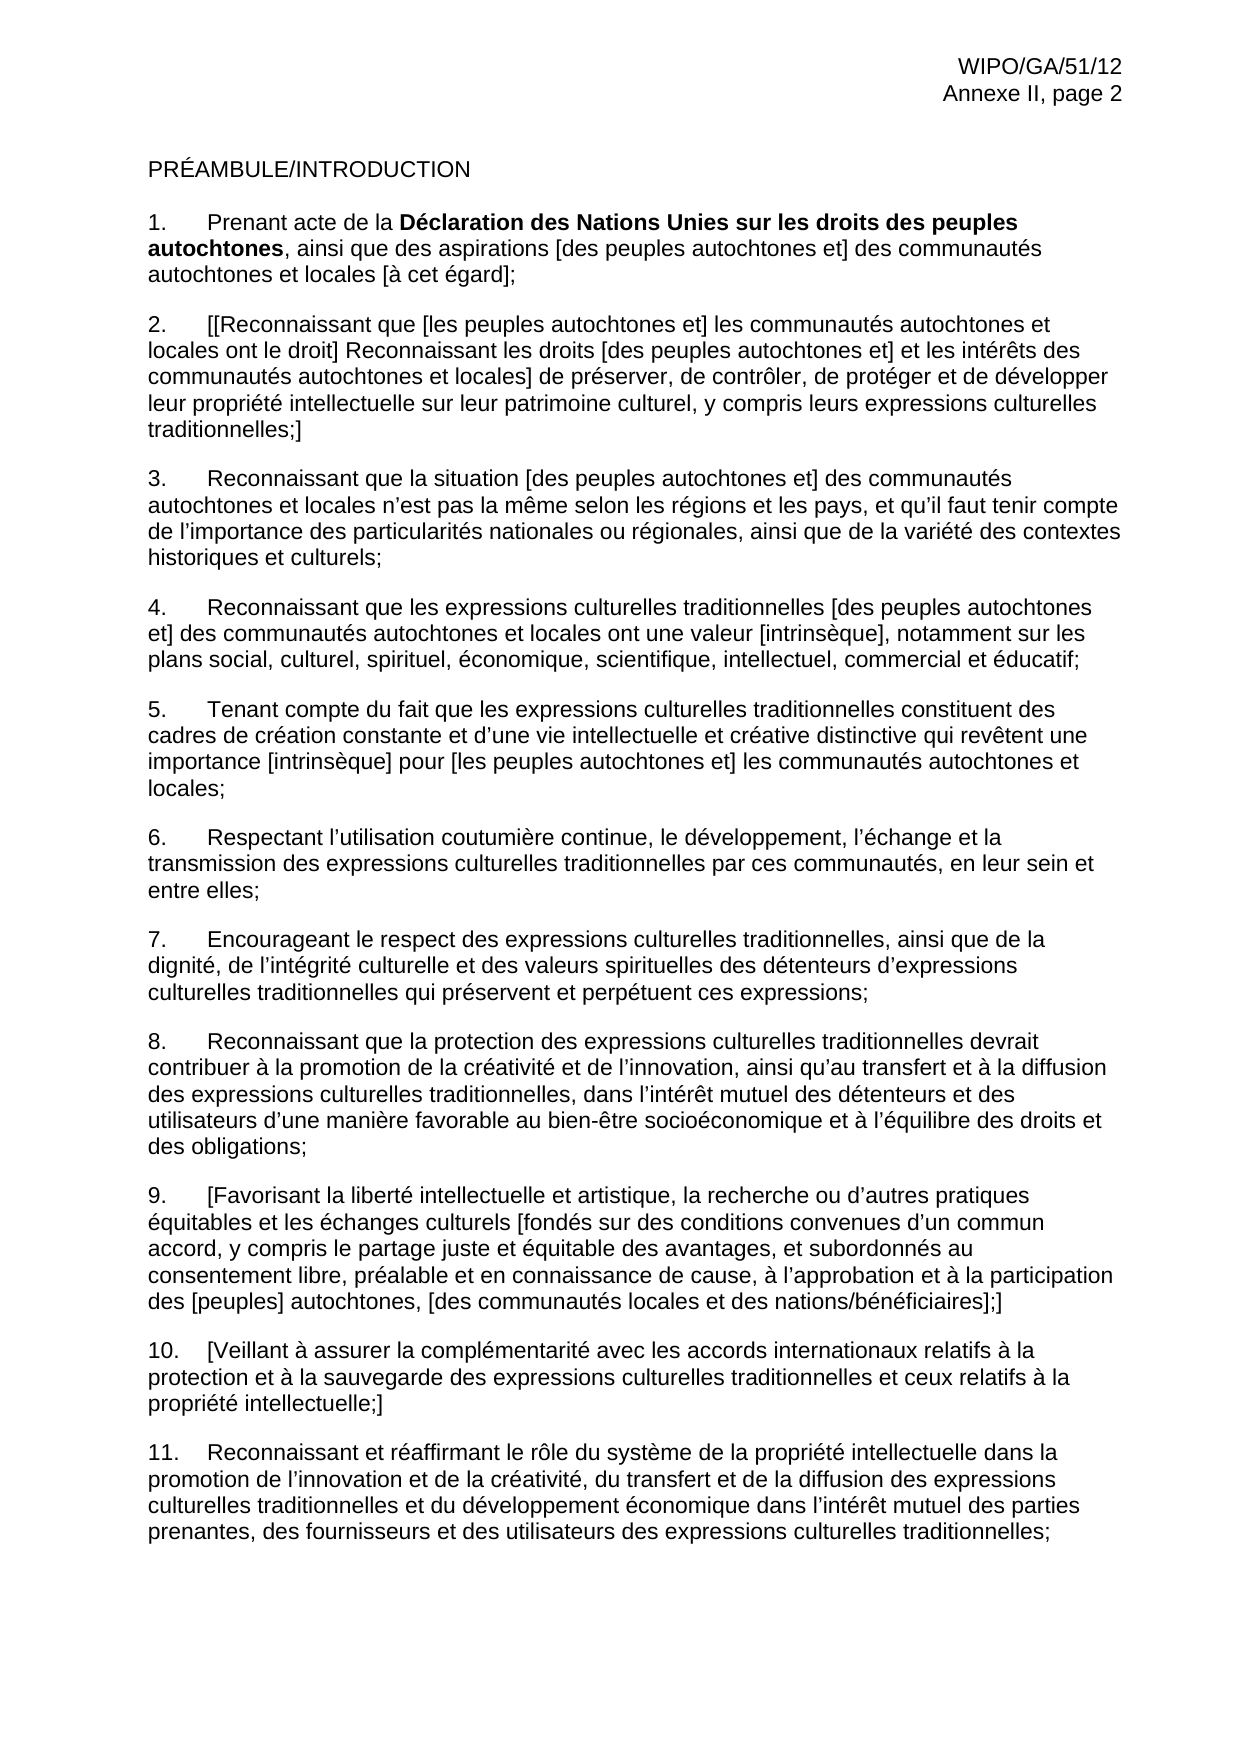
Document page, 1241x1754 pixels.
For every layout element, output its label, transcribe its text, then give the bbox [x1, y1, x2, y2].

text Respectant l’utilisation coutumière continue, le développement, l’échange et la transmission des expressions culturelles traditionnelles par ces communautés, en leur sein et entre elles; [148, 824, 1122, 903]
text Tenant compte du fait que les expressions culturelles traditionnelles constituent des cadres de création constante et d’une vie intellectuelle et créative distinctive qui revêtent une importance [intrinsèque] pour [les peuples autochtones et] les communautés autochtones et locales; [148, 696, 1122, 801]
text Reconnaissant que les expressions culturelles traditionnelles [des peuples autochtones et] des communautés autochtones et locales ont une valeur [intrinsèque], notamment sur les plans social, culturel, spirituel, économique, scientifique, intellectuel, commercial et éducatif; [148, 593, 1122, 673]
text Reconnaissant que la protection des expressions culturelles traditionnelles devrait contribuer à la promotion de la créativité et de l’innovation, ainsi qu’au transfert et à la diffusion des expressions culturelles traditionnelles, dans l’intérêt mutuel des détenteurs et des utilisateurs d’une manière favorable au bien-être socioéconomique et à l’équilibre des droits et des obligations; [148, 1028, 1122, 1159]
text [Veillant à assurer la complémentarité avec les accords internationaux relatifs à la protection et à la sauvegarde des expressions culturelles traditionnelles et ceux relatifs à la propriété intellectuelle;] [148, 1337, 1122, 1416]
text [[Reconnaissant que [les peuples autochtones et] les communautés autochtones et locales ont le droit] Reconnaissant les droits [des peuples autochtones et] et les intérêts des communautés autochtones et locales] de préserver, de contrôler, de protéger et de développer leur propriété intellectuelle sur leur patrimoine culturel, y compris leurs expressions culturelles traditionnelles;] [148, 311, 1122, 442]
text PRÉAMBULE/INTRODUCTION [148, 156, 1122, 182]
text Encourageant le respect des expressions culturelles traditionnelles, ainsi que de la dignité, de l’intégrité culturelle et des valeurs spirituelles des détenteurs d’expressions culturelles traditionnelles qui préservent et perpétuent ces expressions; [148, 926, 1122, 1005]
list Prenant acte de la Déclaration des Nations Unies sur les droits des peuples autochtones, ainsi que des aspirations [des peuples autochtones et] des communautés autochtones et locales [à cet égard]; [148, 208, 1122, 288]
text Reconnaissant que la situation [des peuples autochtones et] des communautés autochtones et locales n’est pas la même selon les régions et les pays, et qu’il faut tenir compte de l’importance des particularités nationales ou régionales, ainsi que de la variété des contextes historiques et culturels; [148, 465, 1122, 571]
text [Favorisant la liberté intellectuelle et artistique, la recherche ou d’autres pratiques équitables et les échanges culturels [fondés sur des conditions convenues d’un commun accord, y compris le partage juste et équitable des avantages, et subordonnés au consentement libre, préalable et en connaissance de cause, à l’approbation et à la participation des [peuples] autochtones, [des communautés locales et des nations/bénéficiaires];] [148, 1182, 1122, 1314]
text Reconnaissant et réaffirmant le rôle du système de la propriété intellectuelle dans la promotion de l’innovation et de la créativité, du transfert et de la diffusion des expressions culturelles traditionnelles et du développement économique dans l’intérêt mutuel des parties prenantes, des fournisseurs et des utilisateurs des expressions culturelles traditionnelles; [148, 1439, 1122, 1544]
